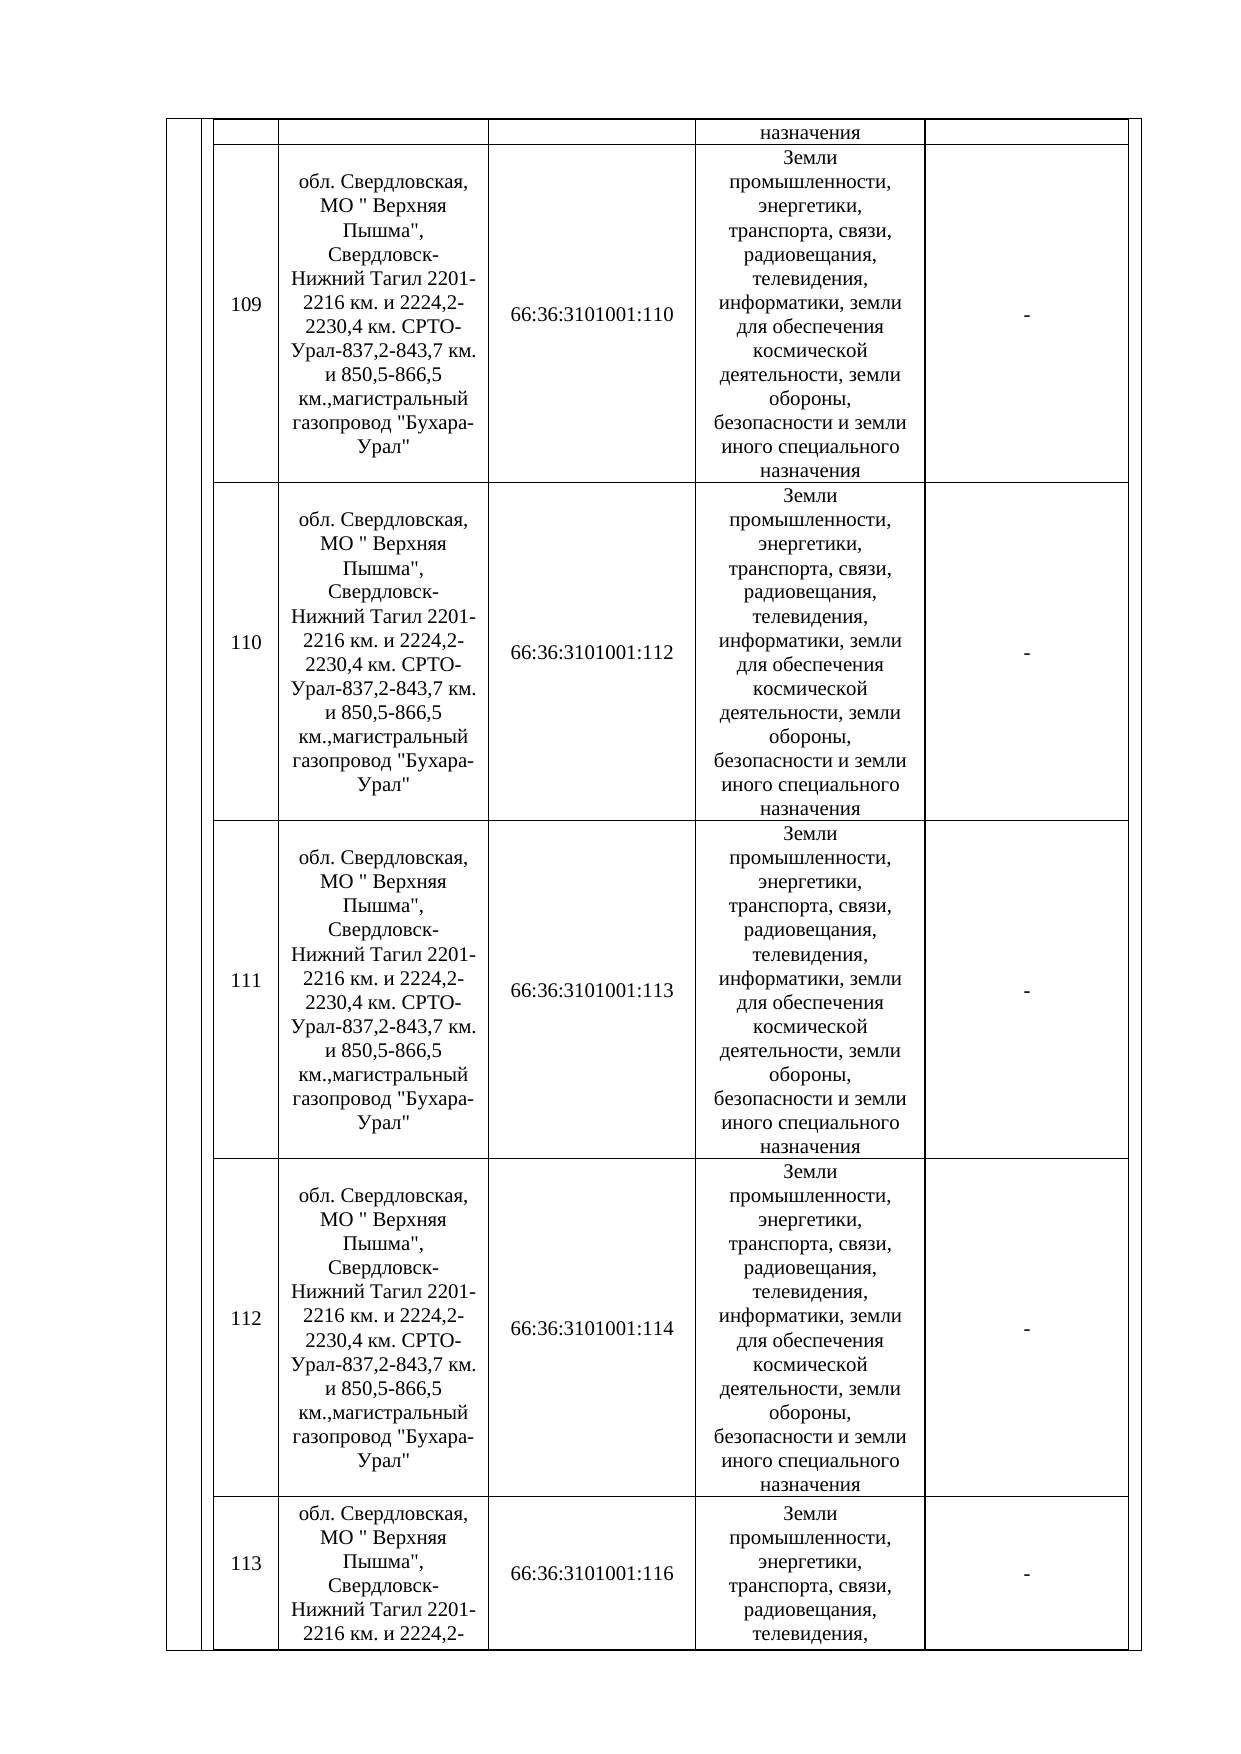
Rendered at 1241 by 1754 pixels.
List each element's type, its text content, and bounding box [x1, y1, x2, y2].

table_cell [202, 119, 213, 1649]
table_cell [696, 821, 924, 1158]
table_cell 3 [167, 119, 201, 1649]
table_cell [214, 821, 278, 1158]
table_cell [696, 1159, 924, 1496]
table_cell [926, 1497, 1128, 1649]
table_cell [214, 120, 278, 144]
table_cell [926, 120, 1128, 144]
table_cell [279, 120, 488, 144]
table_cell [696, 1497, 924, 1649]
table_cell [214, 483, 278, 820]
table_cell [214, 1159, 278, 1496]
table_cell [489, 1159, 695, 1496]
table_cell [279, 1159, 488, 1496]
table_cell [489, 483, 695, 820]
table_cell [279, 1497, 488, 1649]
table_cell [279, 483, 488, 820]
table_cell [696, 483, 924, 820]
table_cell [489, 1497, 695, 1649]
table_cell [489, 821, 695, 1158]
table_cell [489, 145, 695, 482]
table_cell [279, 821, 488, 1158]
table_cell [1129, 119, 1141, 1649]
table_cell [926, 145, 1128, 482]
table_cell [926, 1159, 1128, 1496]
table_cell [926, 483, 1128, 820]
table_cell [279, 145, 488, 482]
table_cell [696, 120, 924, 144]
table_cell [696, 145, 924, 482]
table_cell [214, 145, 278, 482]
table_cell [214, 1497, 278, 1649]
table_cell [926, 821, 1128, 1158]
table_cell [489, 120, 695, 144]
